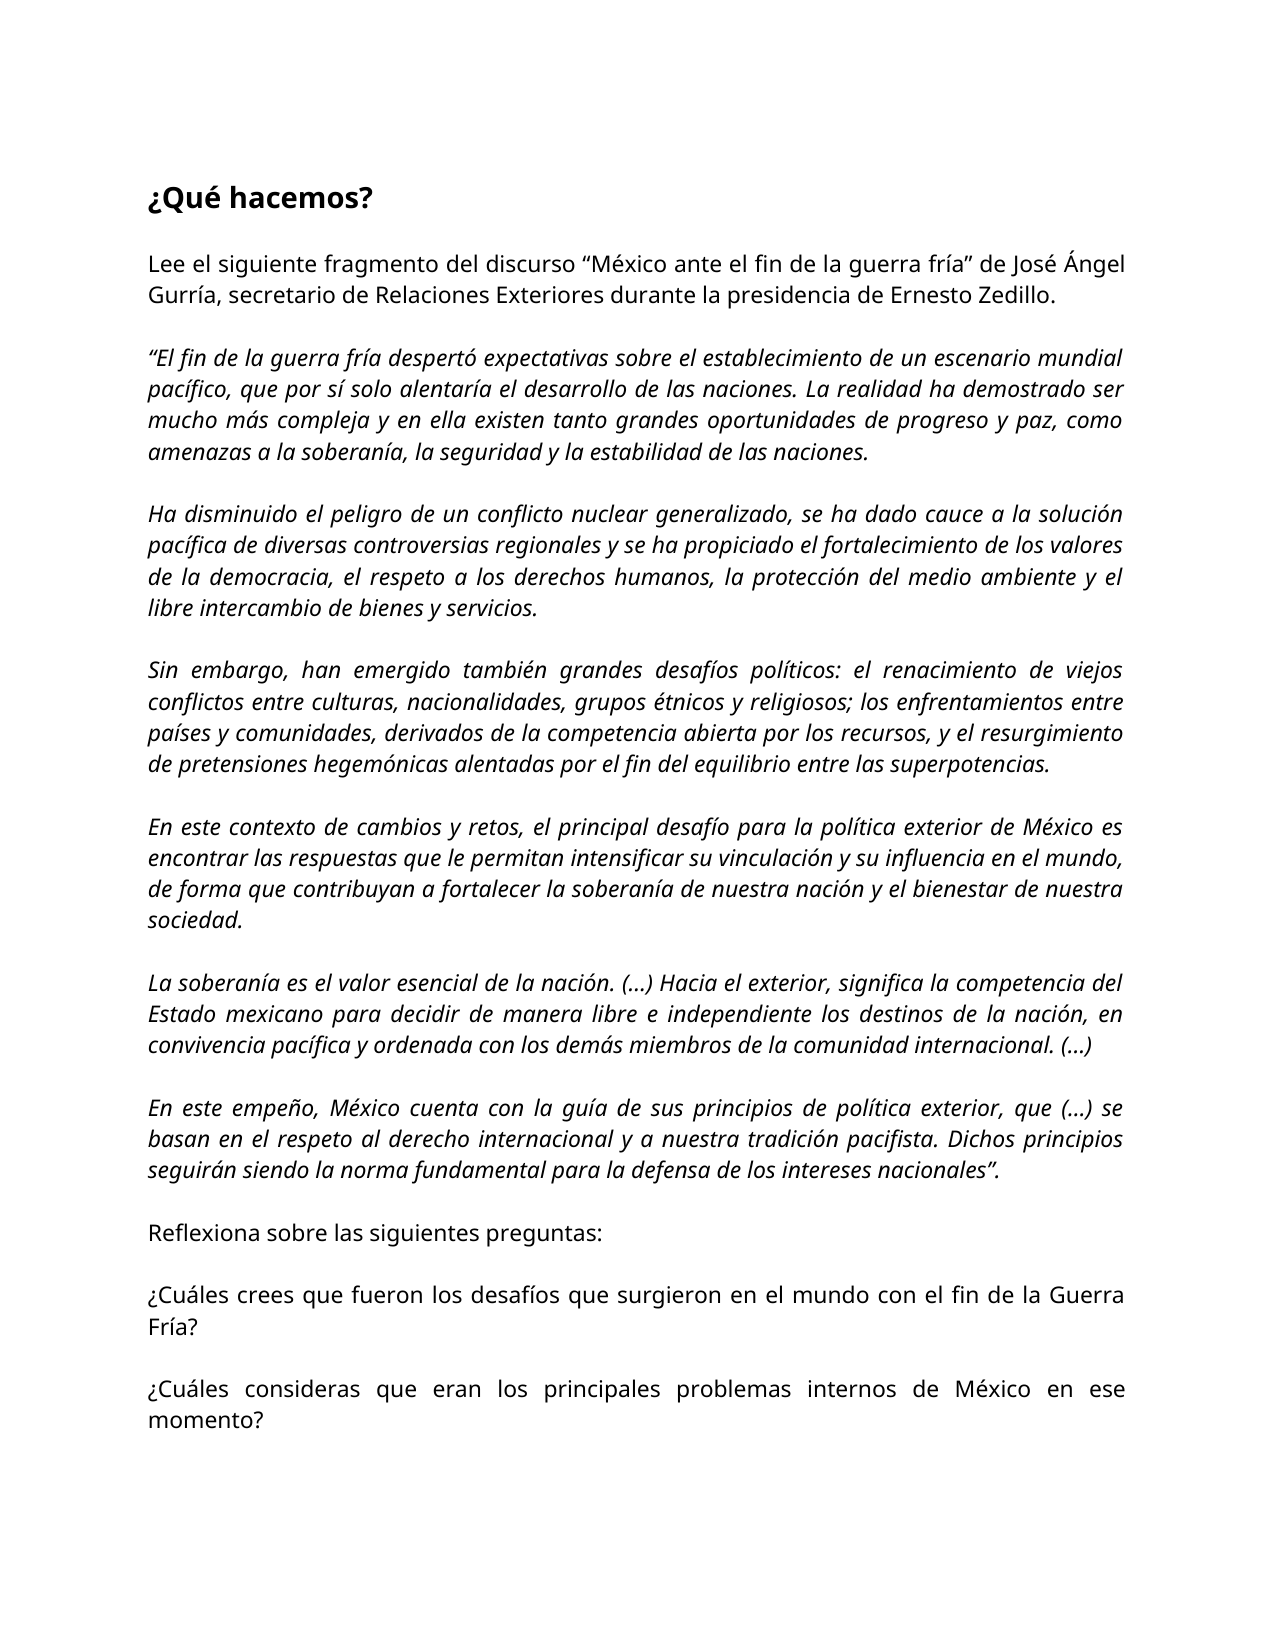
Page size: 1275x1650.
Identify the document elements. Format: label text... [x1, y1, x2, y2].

text En este contexto de cambios y retos, el principal desafío para la política exterior de México es encontrar las respuestas que le permitan intensificar su vinculación y su influencia en el mundo, de forma que contribuyan a fortalecer la soberanía de nuestra nación y el bienestar de nuestra sociedad. [148, 811, 1127, 936]
text ¿Qué hacemos? [148, 177, 1127, 217]
text En este empeño, México cuenta con la guía de sus principios de política exterior, que (…) se basan en el respeto al derecho internacional y a nuestra tradición pacifista. Dichos principios seguirán siendo la norma fundamental para la defensa de los intereses nacionales”. [148, 1092, 1127, 1186]
text “El fin de la guerra fría despertó expectativas sobre el establecimiento de un escenario mundial pacífico, que por sí solo alentaría el desarrollo de las naciones. La realidad ha demostrado ser mucho más compleja y en ella existen tanto grandes oportunidades de progreso y paz, como amenazas a la soberanía, la seguridad y la estabilidad de las naciones. [148, 342, 1127, 467]
text Ha disminuido el peligro de un conflicto nuclear generalizado, se ha dado cauce a la solución pacífica de diversas controversias regionales y se ha propiciado el fortalecimiento de los valores de la democracia, el respeto a los derechos humanos, la protección del medio ambiente y el libre intercambio de bienes y servicios. [148, 498, 1127, 623]
text ¿Cuáles crees que fueron los desafíos que surgieron en el mundo con el fin de la Guerra Fría? [148, 1279, 1127, 1342]
text La soberanía es el valor esencial de la nación. (…) Hacia el exterior, significa la competencia del Estado mexicano para decidir de manera libre e independiente los destinos de la nación, en convivencia pacífica y ordenada con los demás miembros de la comunidad internacional. (…) [148, 967, 1127, 1061]
text ¿Cuáles consideras que eran los principales problemas internos de México en ese momento? [148, 1373, 1127, 1436]
text Lee el siguiente fragmento del discurso “México ante el fin de la guerra fría” de José Ángel Gurría, secretario de Relaciones Exteriores durante la presidencia de Ernesto Zedillo. [148, 248, 1127, 311]
text Sin embargo, han emergido también grandes desafíos políticos: el renacimiento de viejos conflictos entre culturas, nacionalidades, grupos étnicos y religiosos; los enfrentamientos entre países y comunidades, derivados de la competencia abierta por los recursos, y el resurgimiento de pretensiones hegemónicas alentadas por el fin del equilibrio entre las superpotencias. [148, 654, 1127, 779]
text Reflexiona sobre las siguientes preguntas: [148, 1217, 1127, 1248]
